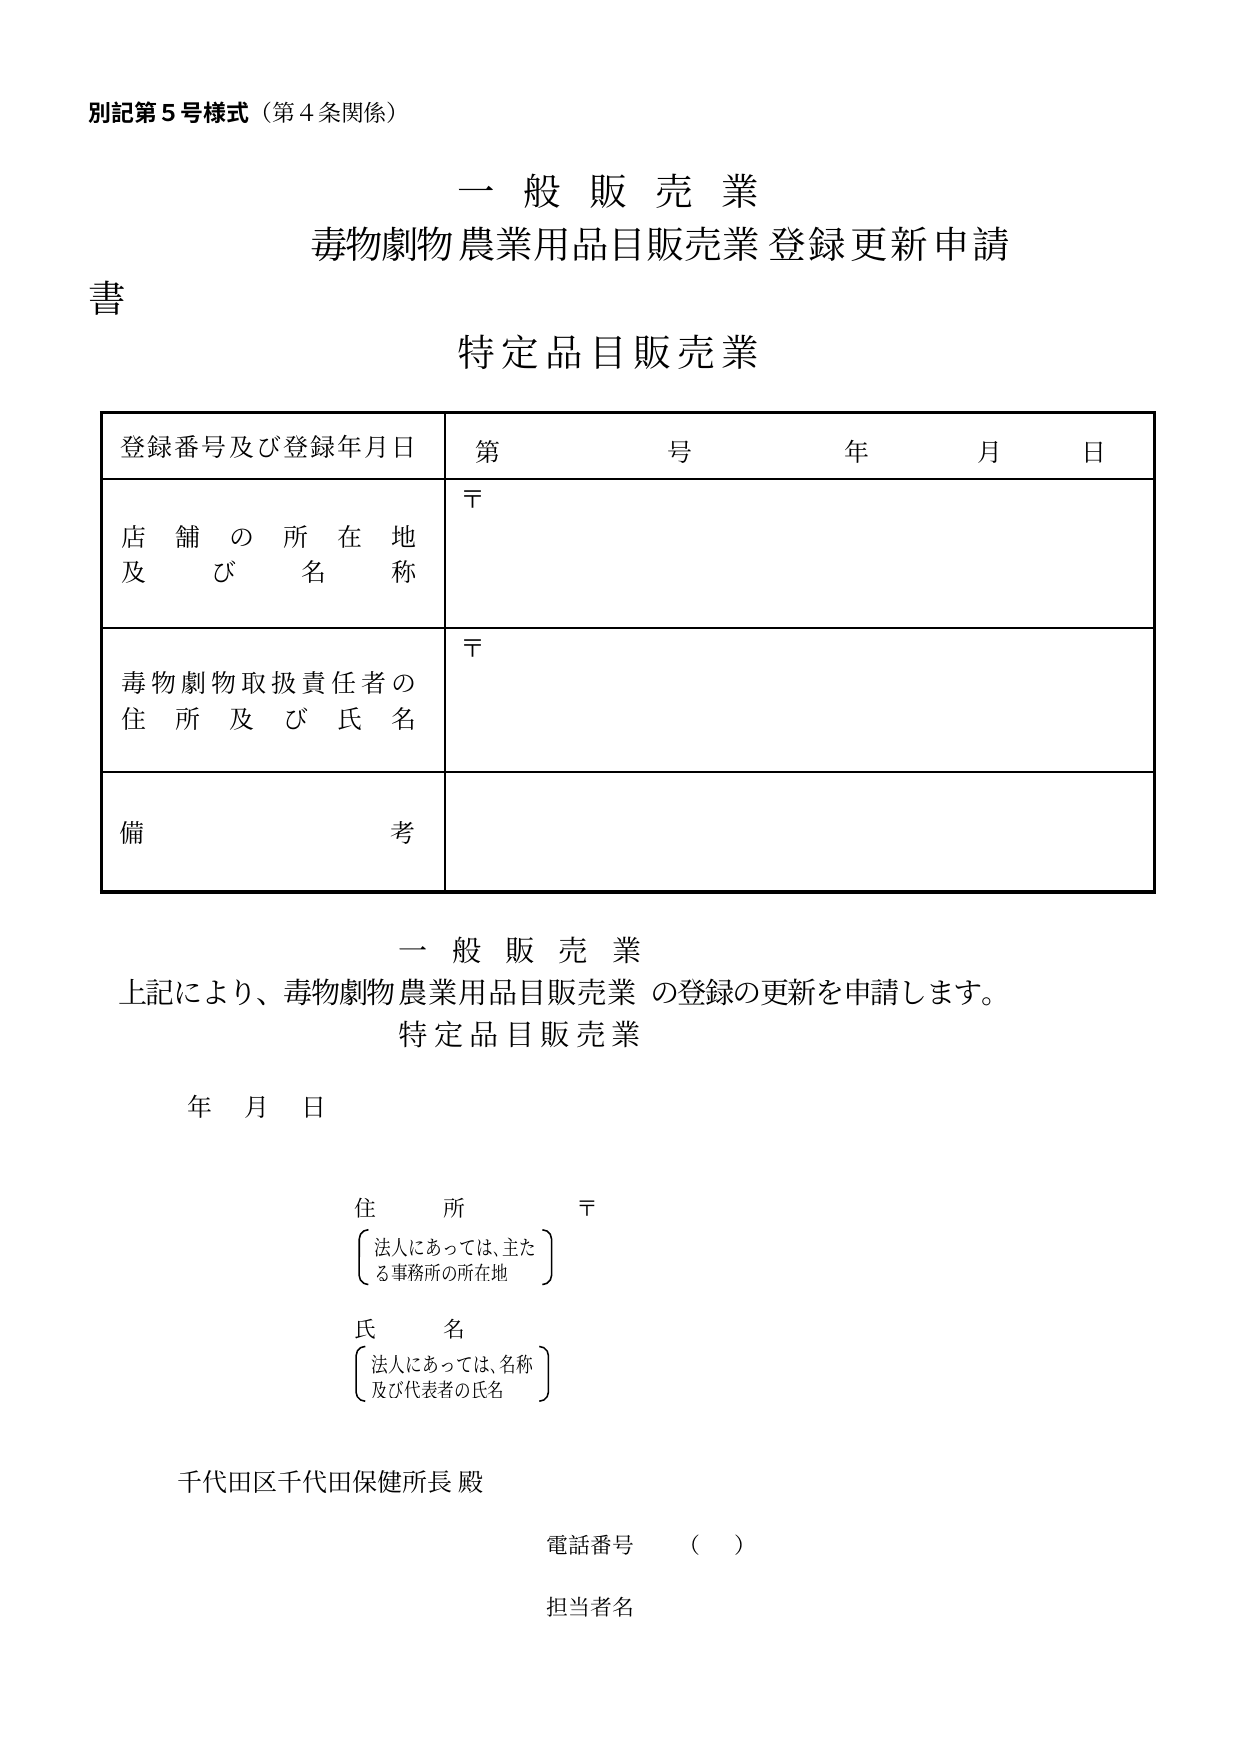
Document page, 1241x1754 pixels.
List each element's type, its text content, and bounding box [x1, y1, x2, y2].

table_header 第 号 年 月 日 [446, 414, 1153, 477]
text 電話番号 （ ） [89, 1528, 1157, 1560]
text 一般販売業 [89, 928, 641, 969]
table_cell 店舗の所在地 及び名称 [103, 480, 444, 627]
text 一般販売業 [89, 162, 759, 216]
text 別記第５号様式（第４条関係） [89, 94, 1157, 128]
text 特定品目販売業 [89, 1011, 641, 1053]
text 特定品目販売業 [89, 323, 759, 377]
text 年 月 日 [89, 1087, 1157, 1123]
table_cell 毒物劇物取扱責任者の 住所及び氏名 [103, 629, 444, 771]
table_cell 〒 [446, 480, 1153, 627]
table_cell 備考 [103, 773, 444, 890]
text 住 所 〒 [89, 1191, 1152, 1223]
text 上記により、毒物劇物 農業用品目販売業 の登録の更新を申請します。 [89, 969, 1128, 1011]
text 担当者名 [89, 1590, 1157, 1621]
text 氏 名 [89, 1312, 1152, 1344]
table_cell [446, 773, 1153, 890]
table_cell 〒 [446, 629, 1153, 771]
table_header 登録番号及び登録年月日 [103, 414, 444, 477]
text 千代田区千代田保健所長 殿 [89, 1463, 1157, 1499]
text 毒物劇物 農業用品目販売業 登録更新申請書 [89, 216, 1010, 323]
